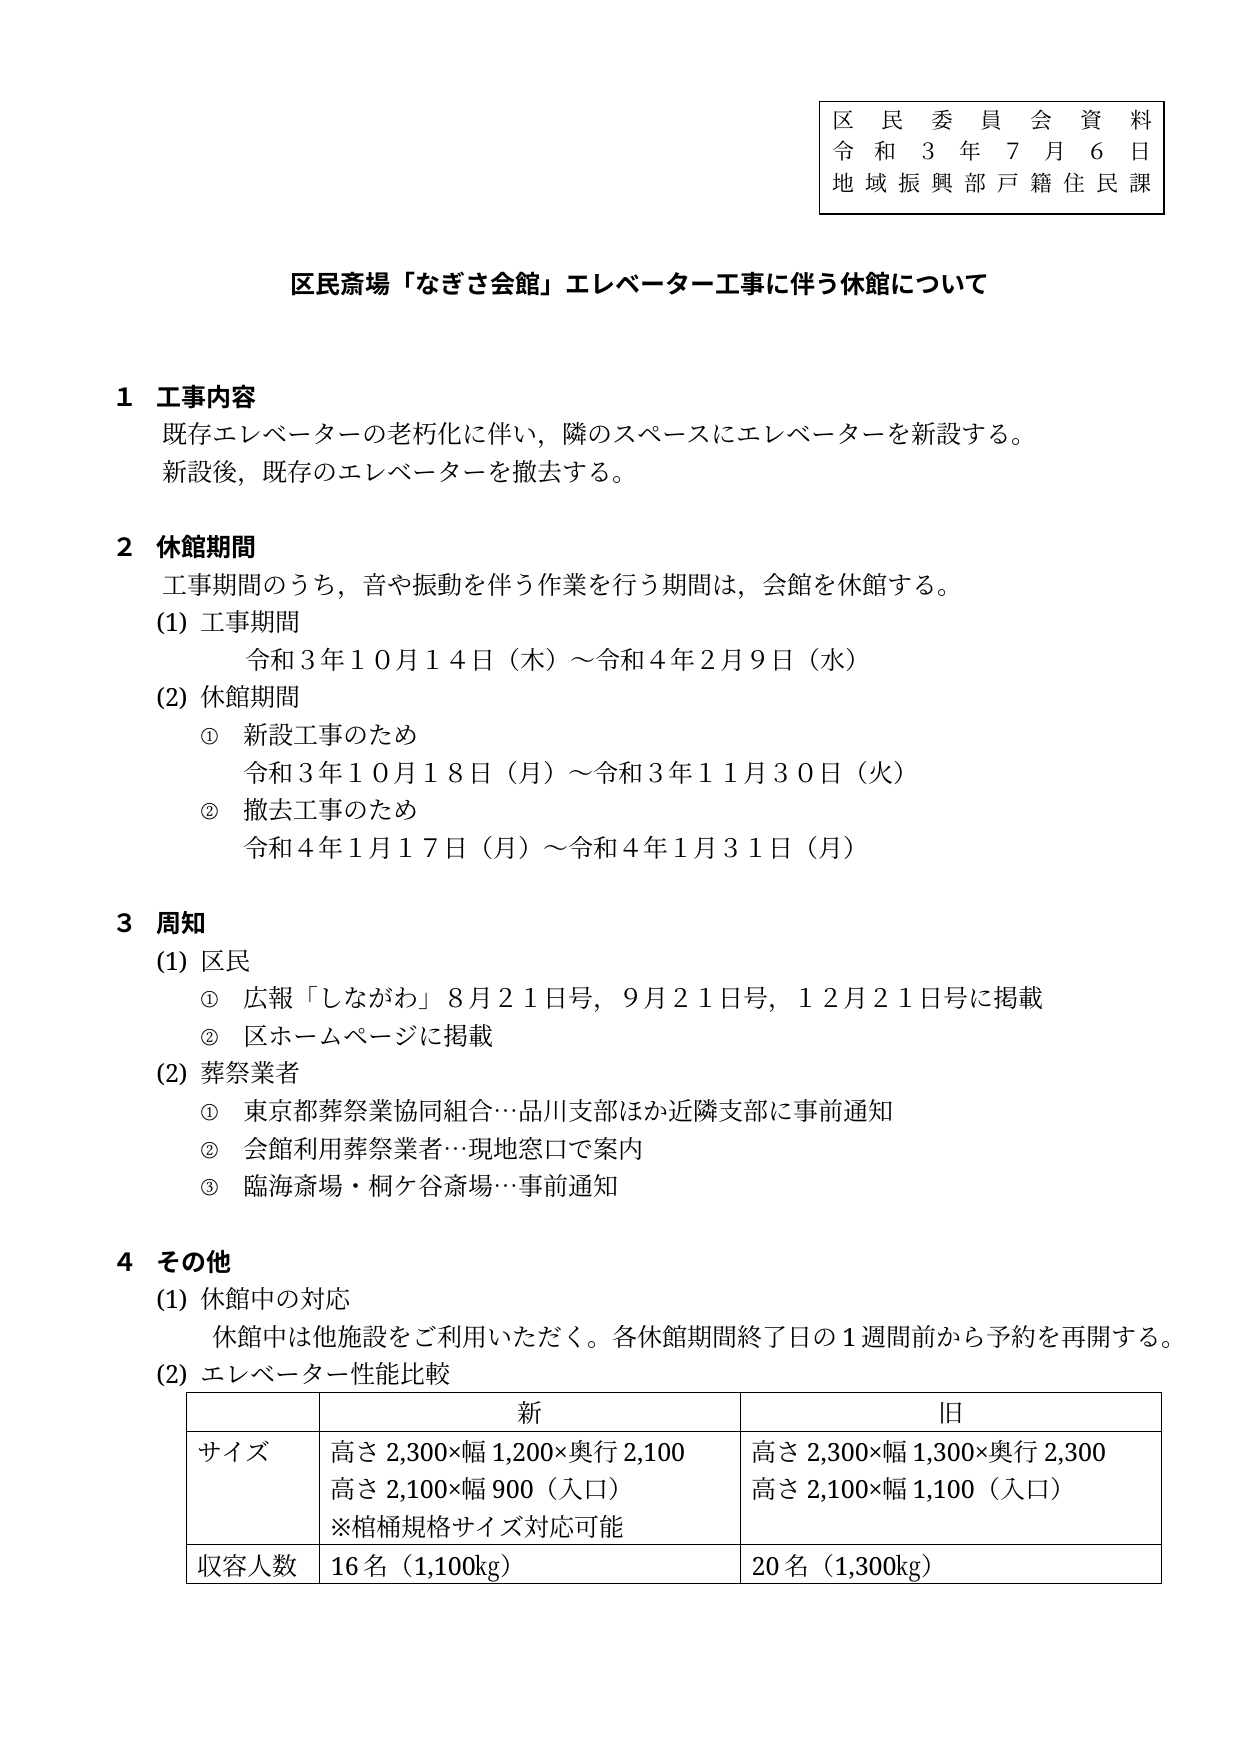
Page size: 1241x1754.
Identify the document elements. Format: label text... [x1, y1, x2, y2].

table_cell 高さ2,300×幅1,300×奥行2,300 高さ2,100×幅1,100（入口） [741, 1432, 1161, 1544]
table_cell 高さ2,300×幅1,200×奥行2,100 高さ2,100×幅900（入口） ※棺桶規格サイズ対応可能 [320, 1432, 740, 1544]
list 令和３年１０月１４日（木）～令和４年２月９日（水） [200, 640, 1167, 677]
list 新設工事のため 令和３年１０月１８日（月）～令和３年１１月３０日（火） [200, 715, 1167, 790]
list 臨海斎場・桐ケ谷斎場…事前通知 [200, 1166, 1167, 1204]
list 会館利用葬祭業者…現地窓口で案内 [200, 1129, 1167, 1166]
table_header 新 [320, 1393, 740, 1431]
list エレベーター性能比較 [156, 1354, 1167, 1392]
table_header 旧 [741, 1393, 1161, 1431]
list 撤去工事のため 令和４年１月１７日（月）～令和４年１月３１日（月） [200, 790, 1167, 865]
list 工事内容 [112, 377, 1167, 414]
list 東京都葬祭業協同組合…品川支部ほか近隣支部に事前通知 [200, 1091, 1167, 1129]
table_cell サイズ [187, 1432, 319, 1544]
list 休館中の対応 [156, 1279, 1167, 1317]
table_cell 20名（1,300㎏） [741, 1545, 1161, 1583]
list 工事期間 [156, 602, 1167, 640]
text 既存エレベーターの老朽化に伴い，隣のスペースにエレベーターを新設する。 新設後，既存のエレベーターを撤去する。 [162, 414, 1167, 489]
table_header [187, 1393, 319, 1431]
list 休館期間 [156, 677, 1167, 715]
table_cell 収容人数 [187, 1545, 319, 1583]
text 休館中は他施設をご利用いただく。各休館期間終了日の1週間前から予約を再開する。 [112, 1317, 1167, 1354]
list 区ホームページに掲載 [200, 1016, 1167, 1053]
text 工事期間のうち，音や振動を伴う作業を行う期間は，会館を休館する。 [112, 564, 1167, 602]
list 広報「しながわ」８月２１日号，９月２１日号，１２月２１日号に掲載 [200, 978, 1167, 1016]
table_cell 16名（1,100㎏） [320, 1545, 740, 1583]
list 区民 [156, 941, 1167, 978]
list その他 [112, 1241, 1167, 1279]
list 周知 [112, 903, 1167, 941]
list 葬祭業者 [156, 1053, 1167, 1091]
text 区民斎場「なぎさ会館」エレベーター工事に伴う休館について [112, 264, 1167, 301]
list 休館期間 [112, 527, 1167, 564]
